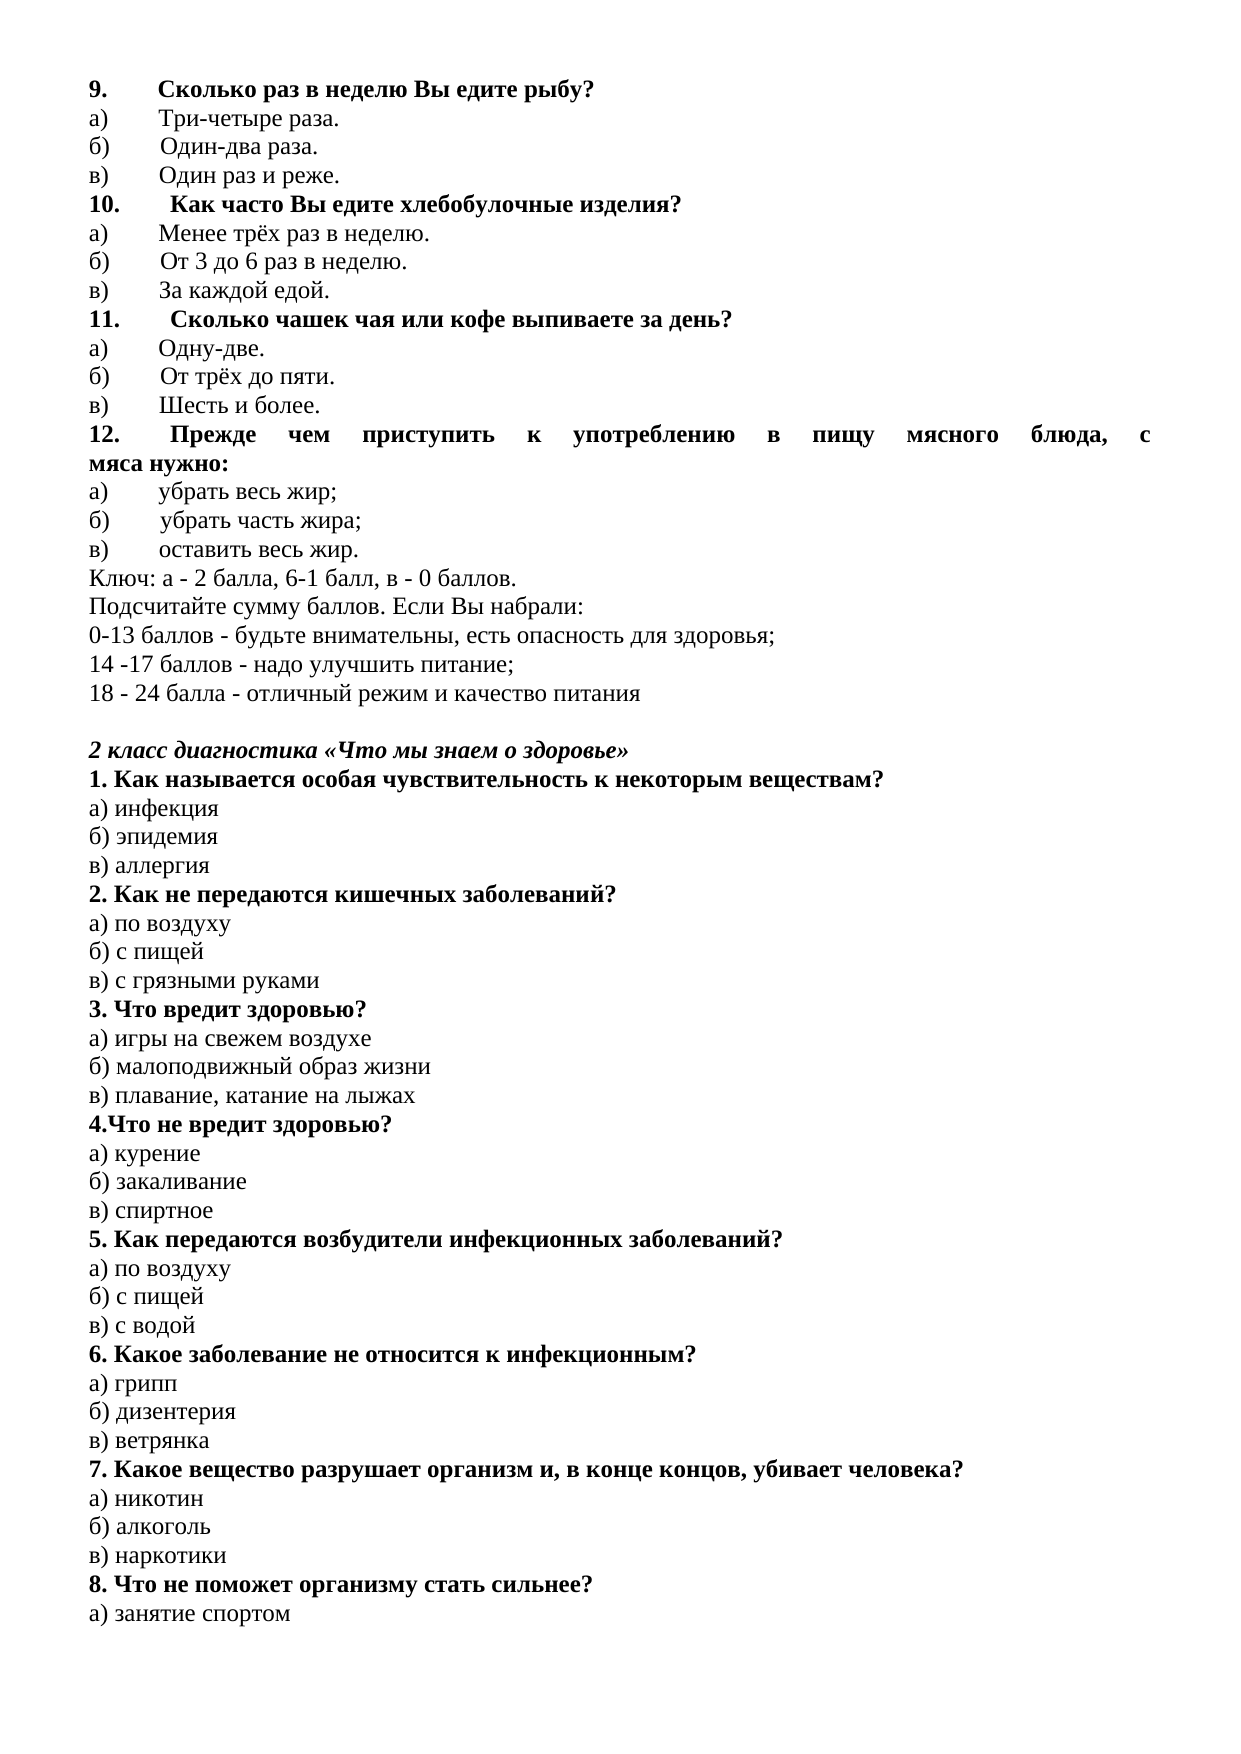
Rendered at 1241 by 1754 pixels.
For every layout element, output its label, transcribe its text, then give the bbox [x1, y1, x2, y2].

text 12. Прежде чем приступить к употреблению в пищу мясного блюда, с мяса нужно: [89, 419, 1152, 476]
text б) закаливание [89, 1166, 1152, 1195]
text Ключ: а - 2 балла, 6-1 балл, в - 0 баллов. [89, 563, 1152, 591]
text в) Один раз и реже. [89, 160, 1152, 189]
text 7. Какое вещество разрушает организм и, в конце концов, убивает человека? [89, 1454, 1152, 1483]
text 10. Как часто Вы едите хлебобулочные изделия? [89, 189, 1152, 218]
text а) убрать весь жир; [89, 476, 1152, 505]
text 5. Как передаются возбудители инфекционных заболеваний? [89, 1224, 1152, 1253]
text б) эпидемия [89, 821, 1152, 850]
text 9. Сколько раз в неделю Вы едите рыбу? [89, 74, 1152, 103]
text а) никотин [89, 1483, 1152, 1511]
text а) курение [89, 1138, 1152, 1166]
text б) Один-два раза. [89, 131, 1152, 160]
text в) За каждой едой. [89, 275, 1152, 304]
text 2. Как не передаются кишечных заболеваний? [89, 879, 1152, 908]
text б) с пищей [89, 1281, 1152, 1310]
text в) Шесть и более. [89, 390, 1152, 419]
text 3. Что вредит здоровью? [89, 994, 1152, 1023]
text б) убрать часть жира; [89, 505, 1152, 534]
text в) плавание, катание на лыжах [89, 1080, 1152, 1109]
text в) аллергия [89, 850, 1152, 879]
text 8. Что не поможет организму стать сильнее? [89, 1569, 1152, 1598]
text а) по воздуху [89, 908, 1152, 936]
text а) грипп [89, 1368, 1152, 1396]
text а) занятие спортом [89, 1598, 1152, 1626]
text б) малоподвижный образ жизни [89, 1051, 1152, 1080]
text в) спиртное [89, 1195, 1152, 1224]
text а) Менее трёх раз в неделю. [89, 218, 1152, 246]
text в) оставить весь жир. [89, 534, 1152, 563]
text 18 - 24 балла - отличный режим и качество питания [89, 678, 1152, 706]
text в) наркотики [89, 1540, 1152, 1569]
text в) с грязными руками [89, 965, 1152, 994]
text б) От 3 до 6 раз в неделю. [89, 246, 1152, 275]
text а) инфекция [89, 793, 1152, 821]
text б) алкоголь [89, 1511, 1152, 1540]
text б) дизентерия [89, 1396, 1152, 1425]
text а) Три-четыре раза. [89, 103, 1152, 131]
text в) с водой [89, 1310, 1152, 1339]
text а) по воздуху [89, 1253, 1152, 1281]
text Подсчитайте сумму баллов. Если Вы набрали: [89, 591, 1152, 620]
text в) ветрянка [89, 1425, 1152, 1454]
text 2 класс диагностика «Что мы знаем о здоровье» [89, 735, 1152, 764]
text а) игры на свежем воздухе [89, 1023, 1152, 1051]
text б) с пищей [89, 936, 1152, 965]
text 0-13 баллов - будьте внимательны, есть опасность для здоровья; [89, 620, 1152, 649]
text 1. Как называется особая чувствительность к некоторым веществам? [89, 764, 1152, 793]
text 14 -17 баллов - надо улучшить питание; [89, 649, 1152, 678]
text 4.Что не вредит здоровью? [89, 1109, 1152, 1138]
text б) От трёх до пяти. [89, 361, 1152, 390]
text а) Одну-две. [89, 333, 1152, 361]
text 6. Какое заболевание не относится к инфекционным? [89, 1339, 1152, 1368]
text 11. Сколько чашек чая или кофе выпиваете за день? [89, 304, 1152, 333]
